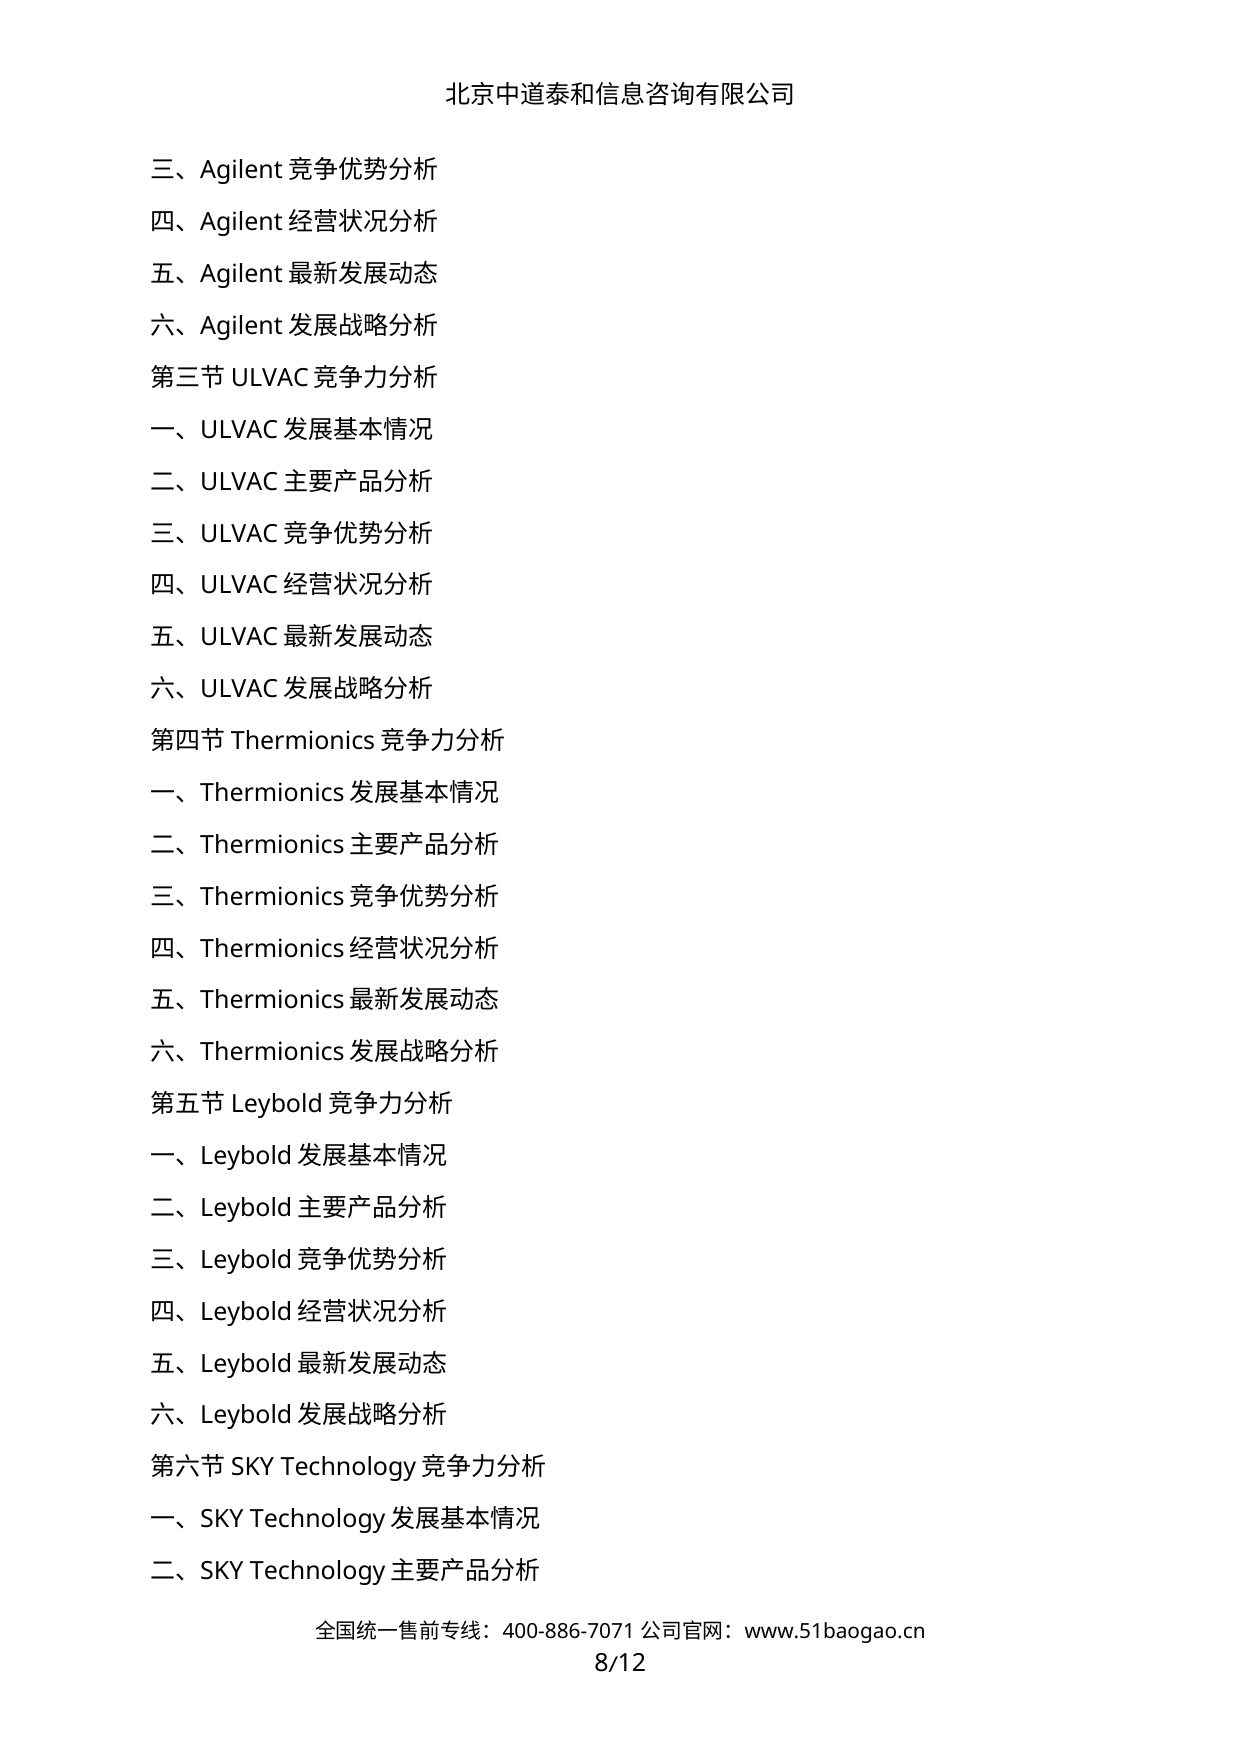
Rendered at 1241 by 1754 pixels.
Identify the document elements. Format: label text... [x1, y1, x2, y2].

text 二、SKY Technology主要产品分析 [150, 1551, 1090, 1587]
text 二、Thermionics主要产品分析 [150, 824, 1090, 861]
text 五、Agilent最新发展动态 [150, 254, 1090, 290]
text 四、Agilent经营状况分析 [150, 202, 1090, 238]
text 三、Leybold竞争优势分析 [150, 1239, 1090, 1276]
text 四、Leybold经营状况分析 [150, 1291, 1090, 1327]
text 二、ULVAC主要产品分析 [150, 461, 1090, 497]
text 第六节 SKY Technology竞争力分析 [150, 1447, 1090, 1483]
text 三、ULVAC竞争优势分析 [150, 513, 1090, 549]
text 二、Leybold主要产品分析 [150, 1187, 1090, 1224]
text 第四节 Thermionics竞争力分析 [150, 721, 1090, 757]
text 六、Thermionics发展战略分析 [150, 1032, 1090, 1068]
text 五、Thermionics最新发展动态 [150, 980, 1090, 1016]
text 六、Agilent发展战略分析 [150, 306, 1090, 342]
text 五、ULVAC最新发展动态 [150, 617, 1090, 653]
text 六、Leybold发展战略分析 [150, 1395, 1090, 1431]
text 三、Agilent竞争优势分析 [150, 150, 1090, 186]
text 四、Thermionics经营状况分析 [150, 928, 1090, 964]
text 一、ULVAC发展基本情况 [150, 409, 1090, 446]
text 一、Leybold发展基本情况 [150, 1136, 1090, 1172]
text 三、Thermionics竞争优势分析 [150, 876, 1090, 912]
text 一、Thermionics发展基本情况 [150, 772, 1090, 809]
text 四、ULVAC经营状况分析 [150, 565, 1090, 601]
text 一、SKY Technology发展基本情况 [150, 1499, 1090, 1535]
text 五、Leybold最新发展动态 [150, 1343, 1090, 1379]
text 第五节 Leybold竞争力分析 [150, 1084, 1090, 1120]
text 第三节 ULVAC竞争力分析 [150, 357, 1090, 394]
text 六、ULVAC发展战略分析 [150, 669, 1090, 705]
